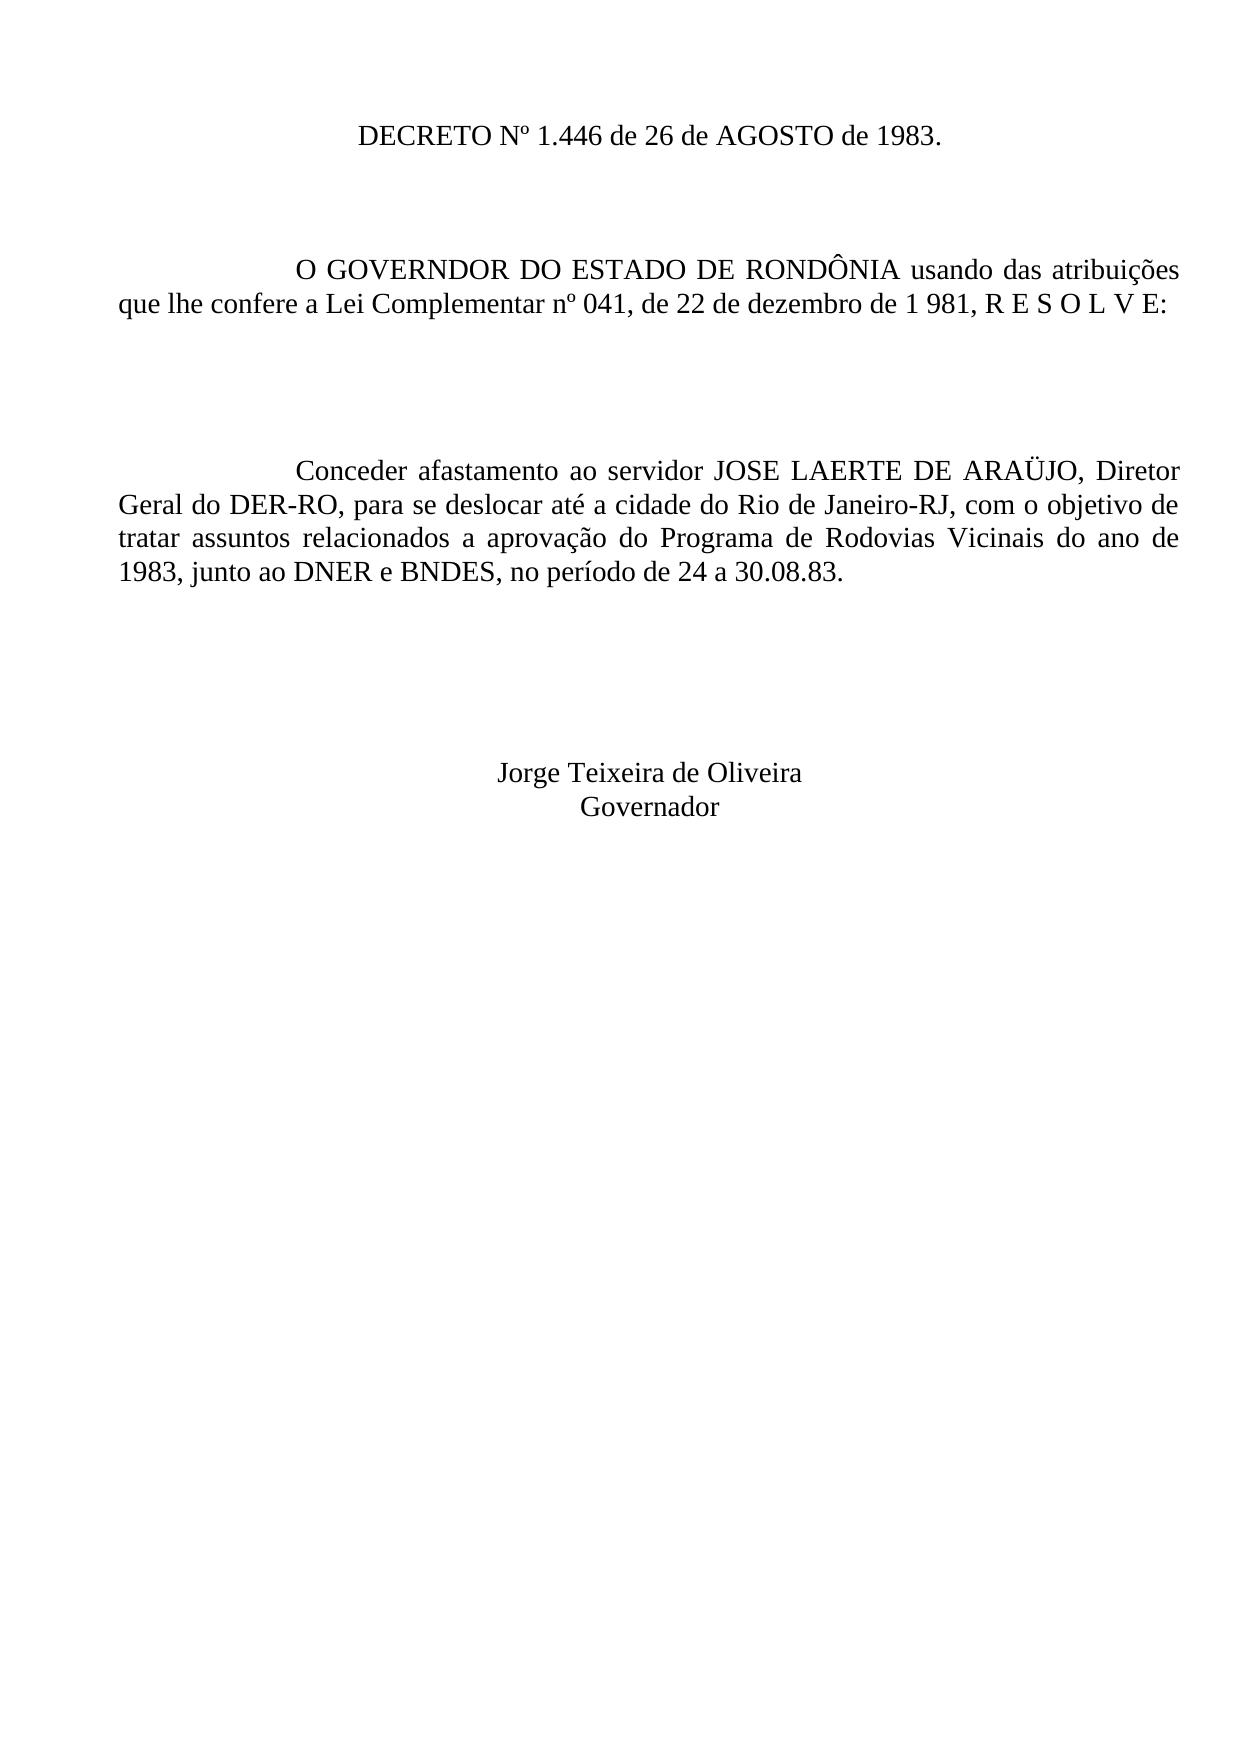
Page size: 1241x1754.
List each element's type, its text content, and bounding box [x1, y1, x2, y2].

text Conceder afastamento ao servidor JOSE LAERTE DE ARAÜJO, Diretor Geral do DER-RO, para se deslocar até a cidade do Rio de Janeiro-RJ, com o objetivo de tratar assuntos relacionados a aprovação do Programa de Rodovias Vicinais do ano de 1983, junto ao DNER e BNDES, no período de 24 a 30.08.83. [118, 453, 1181, 588]
text Governador [118, 789, 1181, 822]
text O GOVERNDOR DO ESTADO DE RONDÔNIA usando das atribuições que lhe confere a Lei Complementar nº 041, de 22 de dezembro de 1 981, R E S O L V E: [118, 252, 1181, 319]
text Jorge Teixeira de Oliveira [118, 755, 1181, 789]
text DECRETO Nº 1.446 de 26 de AGOSTO de 1983. [118, 118, 1181, 152]
